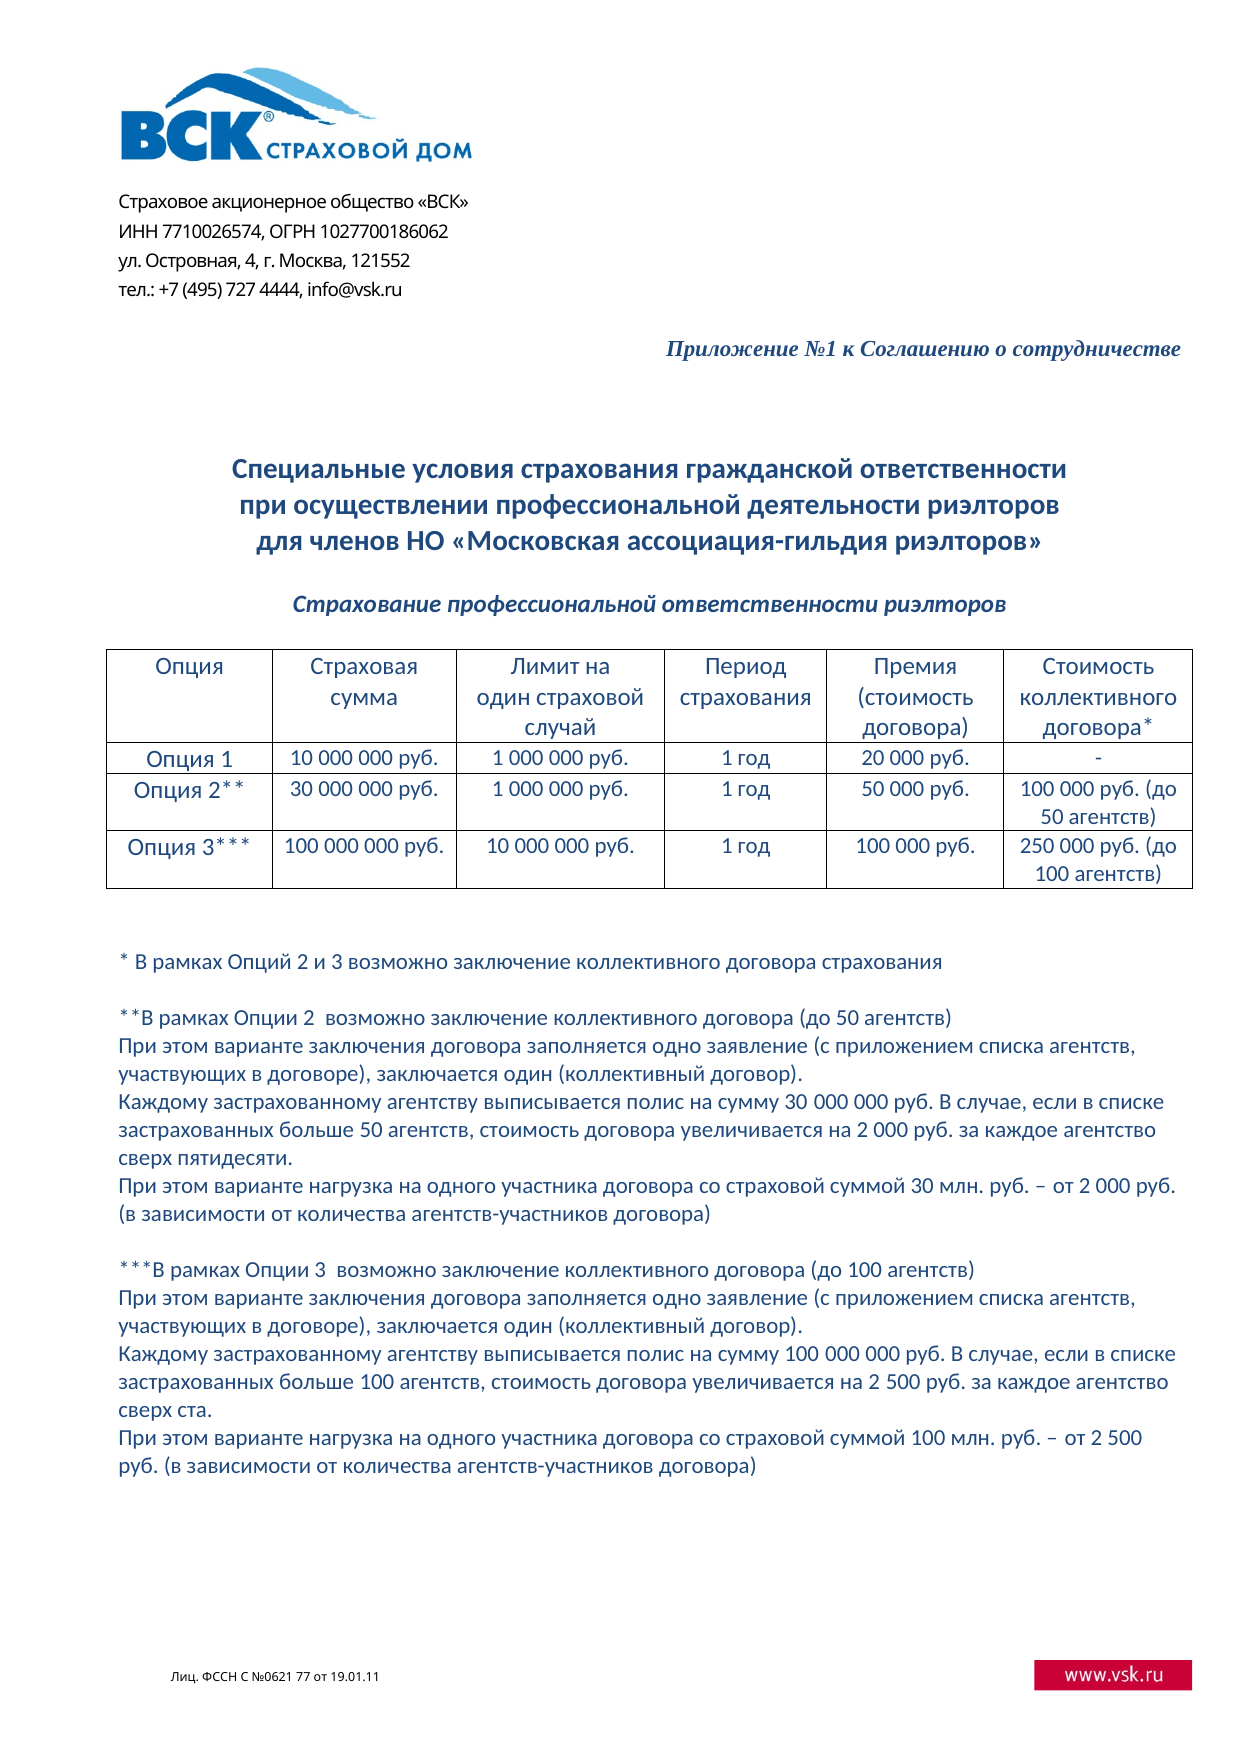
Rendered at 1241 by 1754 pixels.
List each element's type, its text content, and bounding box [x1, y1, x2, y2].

table_cell 1 год [665, 831, 826, 887]
table_cell 1 000 000 руб. [457, 743, 664, 773]
table_cell 100 000 руб. (до 50 агентств) [1004, 774, 1192, 830]
text Каждому застрахованному агентству выписывается полис на сумму 100 000 000 руб. В случае, если в списке застрахованных больше 100 агентств, стоимость договора увеличивается на 2 500 руб. за каждое агентство сверх ста. [118, 1339, 1181, 1423]
table_cell - [1004, 743, 1192, 773]
table_header Страховая сумма [273, 650, 456, 742]
table_cell 50 000 руб. [827, 774, 1003, 830]
text при осуществлении профессиональной деятельности риэлторов [118, 486, 1181, 522]
table_cell 100 000 руб. [827, 831, 1003, 887]
text При этом варианте заключения договора заполняется одно заявление (с приложением списка агентств, участвующих в договоре), заключается один (коллективный договор). [118, 1283, 1181, 1339]
table_cell Опция 3*** [107, 831, 272, 887]
picture [1034, 1660, 1193, 1690]
text * В рамках Опций 2 и 3 возможно заключение коллективного договора страхования [118, 947, 1181, 975]
table_header Период страхования [665, 650, 826, 742]
table_cell Опция 2** [107, 774, 272, 830]
text Страховое акционерное общество «ВСК» [118, 189, 1181, 214]
text для членов НО «Московская ассоциация-гильдия риэлторов» [118, 522, 1181, 557]
text ***В рамках Опции 3 возможно заключение коллективного договора (до 100 агентств) [118, 1255, 1181, 1283]
text Приложение №1 к Соглашению о сотрудничестве [118, 335, 1181, 362]
text ул. Островная, 4, г. Москва, 121552 [118, 247, 1181, 273]
table_cell 1 000 000 руб. [457, 774, 664, 830]
table_cell 30 000 000 руб. [273, 774, 456, 830]
text При этом варианте нагрузка на одного участника договора со страховой суммой 30 млн. руб. – от 2 000 руб. (в зависимости от количества агентств-участников договора) [118, 1171, 1181, 1227]
table_header Лимит на один страховой случай [457, 650, 664, 742]
text При этом варианте заключения договора заполняется одно заявление (с приложением списка агентств, участвующих в договоре), заключается один (коллективный договор). [118, 1031, 1181, 1087]
table_header Стоимость коллективного договора* [1004, 650, 1192, 742]
table_cell 20 000 руб. [827, 743, 1003, 773]
table_cell Опция 1 [107, 743, 272, 773]
text При этом варианте нагрузка на одного участника договора со страховой суммой 100 млн. руб. – от 2 500 руб. (в зависимости от количества агентств-участников договора) [118, 1423, 1181, 1479]
table_cell 250 000 руб. (до 100 агентств) [1004, 831, 1192, 887]
table_cell 10 000 000 руб. [273, 743, 456, 773]
text **В рамках Опции 2 возможно заключение коллективного договора (до 50 агентств) [118, 1003, 1181, 1031]
table_header Премия (стоимость договора) [827, 650, 1003, 742]
table_cell 1 год [665, 743, 826, 773]
text тел.: +7 (495) 727 4444, info@vsk.ru [118, 277, 1181, 302]
table_cell 10 000 000 руб. [457, 831, 664, 887]
table_cell 100 000 000 руб. [273, 831, 456, 887]
text ИНН 7710026574, ОГРН 1027700186062 [118, 218, 1181, 244]
table_header Опция [107, 650, 272, 742]
text Страхование профессиональной ответственности риэлторов [118, 588, 1181, 618]
picture [119, 65, 474, 164]
text Специальные условия страхования гражданской ответственности [118, 451, 1181, 486]
text Каждому застрахованному агентству выписывается полис на сумму 30 000 000 руб. В случае, если в списке застрахованных больше 50 агентств, стоимость договора увеличивается на 2 000 руб. за каждое агентство сверх пятидесяти. [118, 1087, 1181, 1171]
table_cell 1 год [665, 774, 826, 830]
